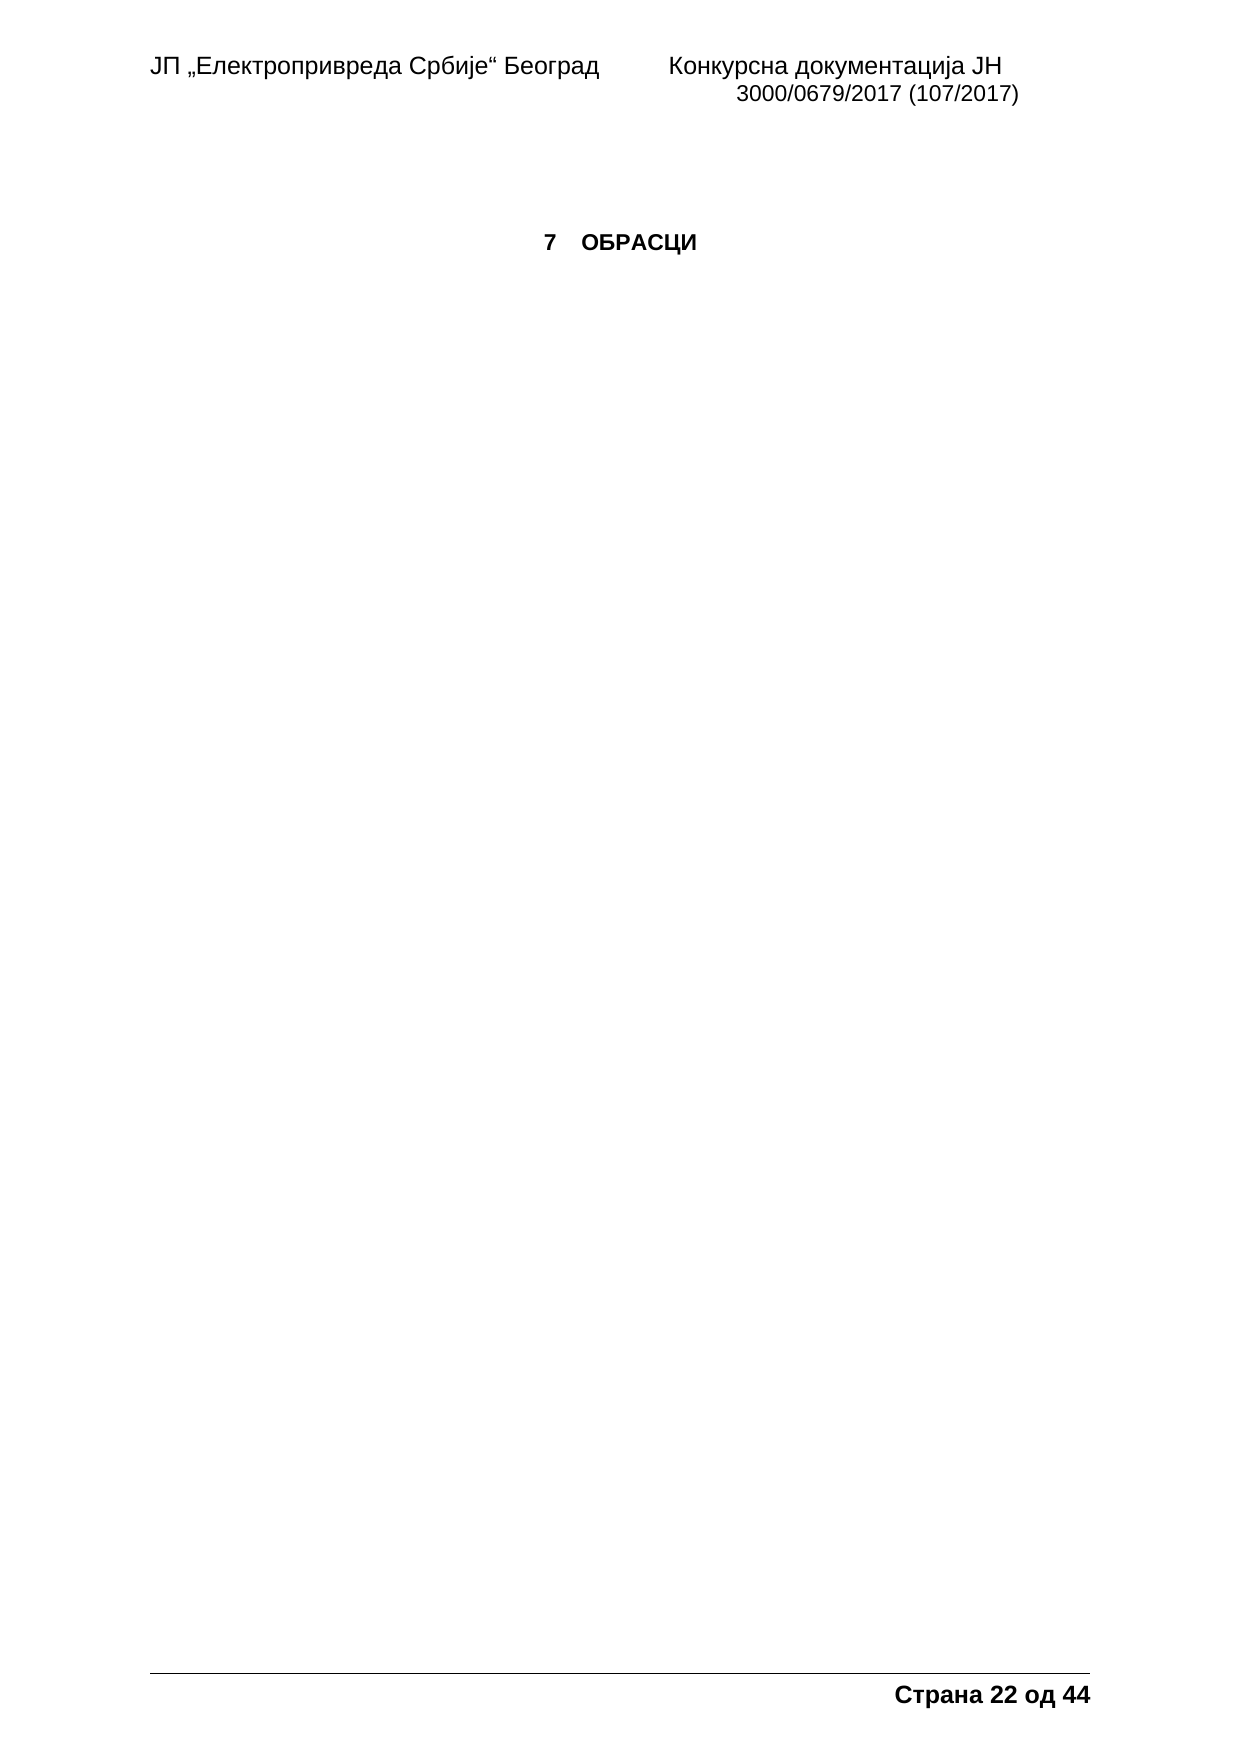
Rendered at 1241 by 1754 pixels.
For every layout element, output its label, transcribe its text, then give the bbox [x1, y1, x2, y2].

list ОБРАСЦИ [150, 229, 1090, 255]
